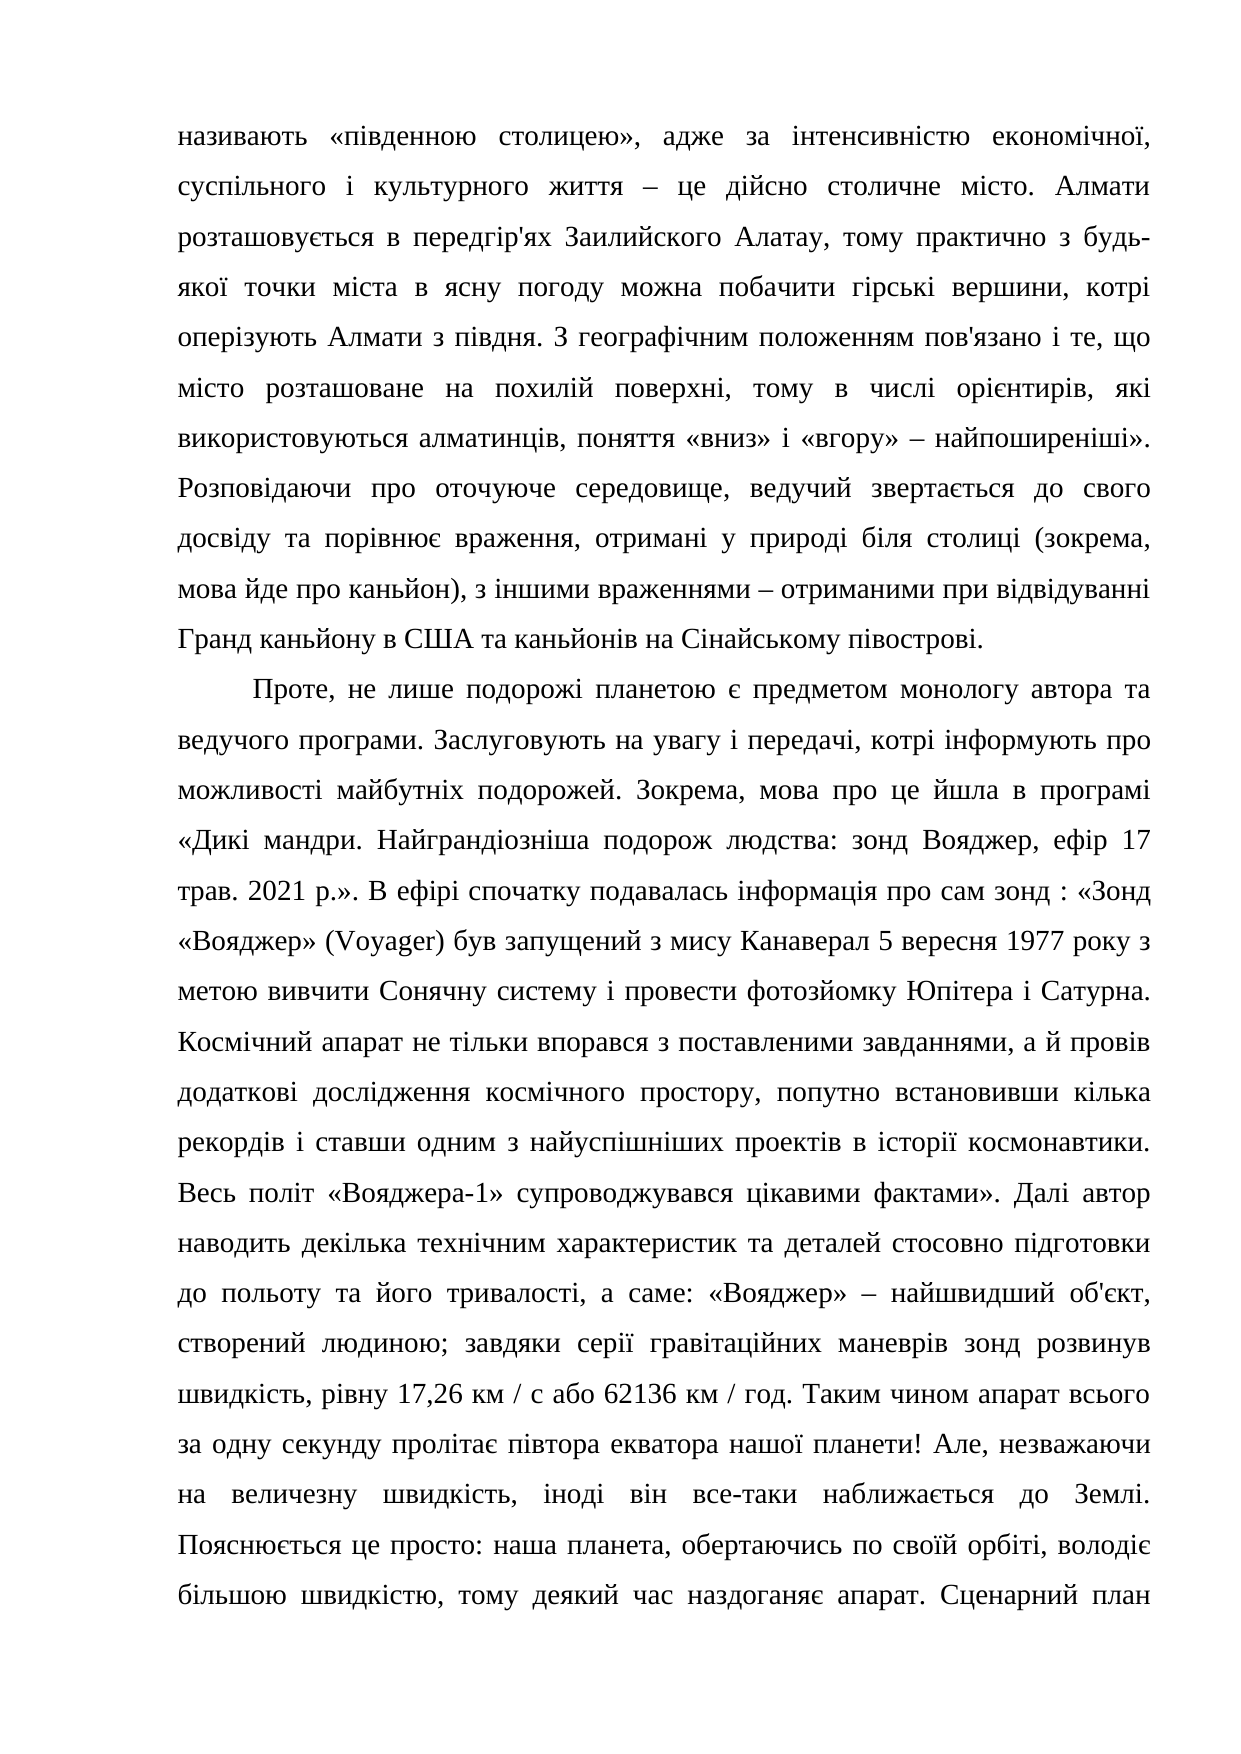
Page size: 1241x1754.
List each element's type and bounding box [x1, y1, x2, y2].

text [177, 118, 1152, 655]
text [177, 672, 1152, 1611]
